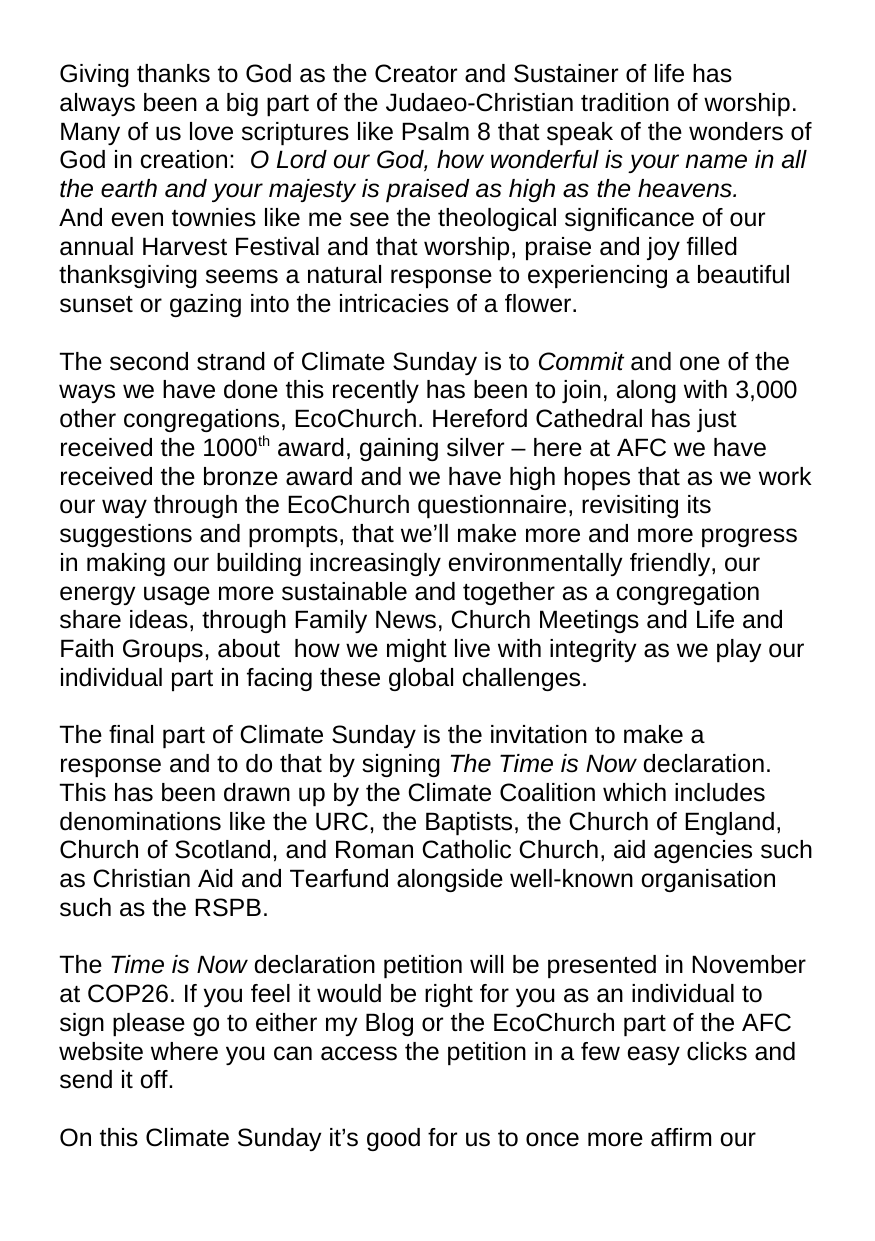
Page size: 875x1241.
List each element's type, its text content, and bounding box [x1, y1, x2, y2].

text Giving thanks to God as the Creator and Sustainer of life has always been a big part of the Judaeo-Christian tradition of worship. Many of us love scriptures like Psalm 8 that speak of the wonders of God in creation: O Lord our God, how wonderful is your name in all the earth and your majesty is praised as high as the heavens. And even townies like me see the theological significance of our annual Harvest Festival and that worship, praise and joy filled thanksgiving seems a natural response to experiencing a beautiful sunset or gazing into the intricacies of a flower. The second strand of Climate Sunday is to Commit and one of the ways we have done this recently has been to join, along with 3,000 other congregations, EcoChurch. Hereford Cathedral has just received the 1000th award, gaining silver – here at AFC we have received the bronze award and we have high hopes that as we work our way through the EcoChurch questionnaire, revisiting its suggestions and prompts, that we’ll make more and more progress in making our building increasingly environmentally friendly, our energy usage more sustainable and together as a congregation share ideas, through Family News, Church Meetings and Life and Faith Groups, about how we might live with integrity as we play our individual part in facing these global challenges. [59, 59, 815, 720]
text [59, 720, 815, 1152]
